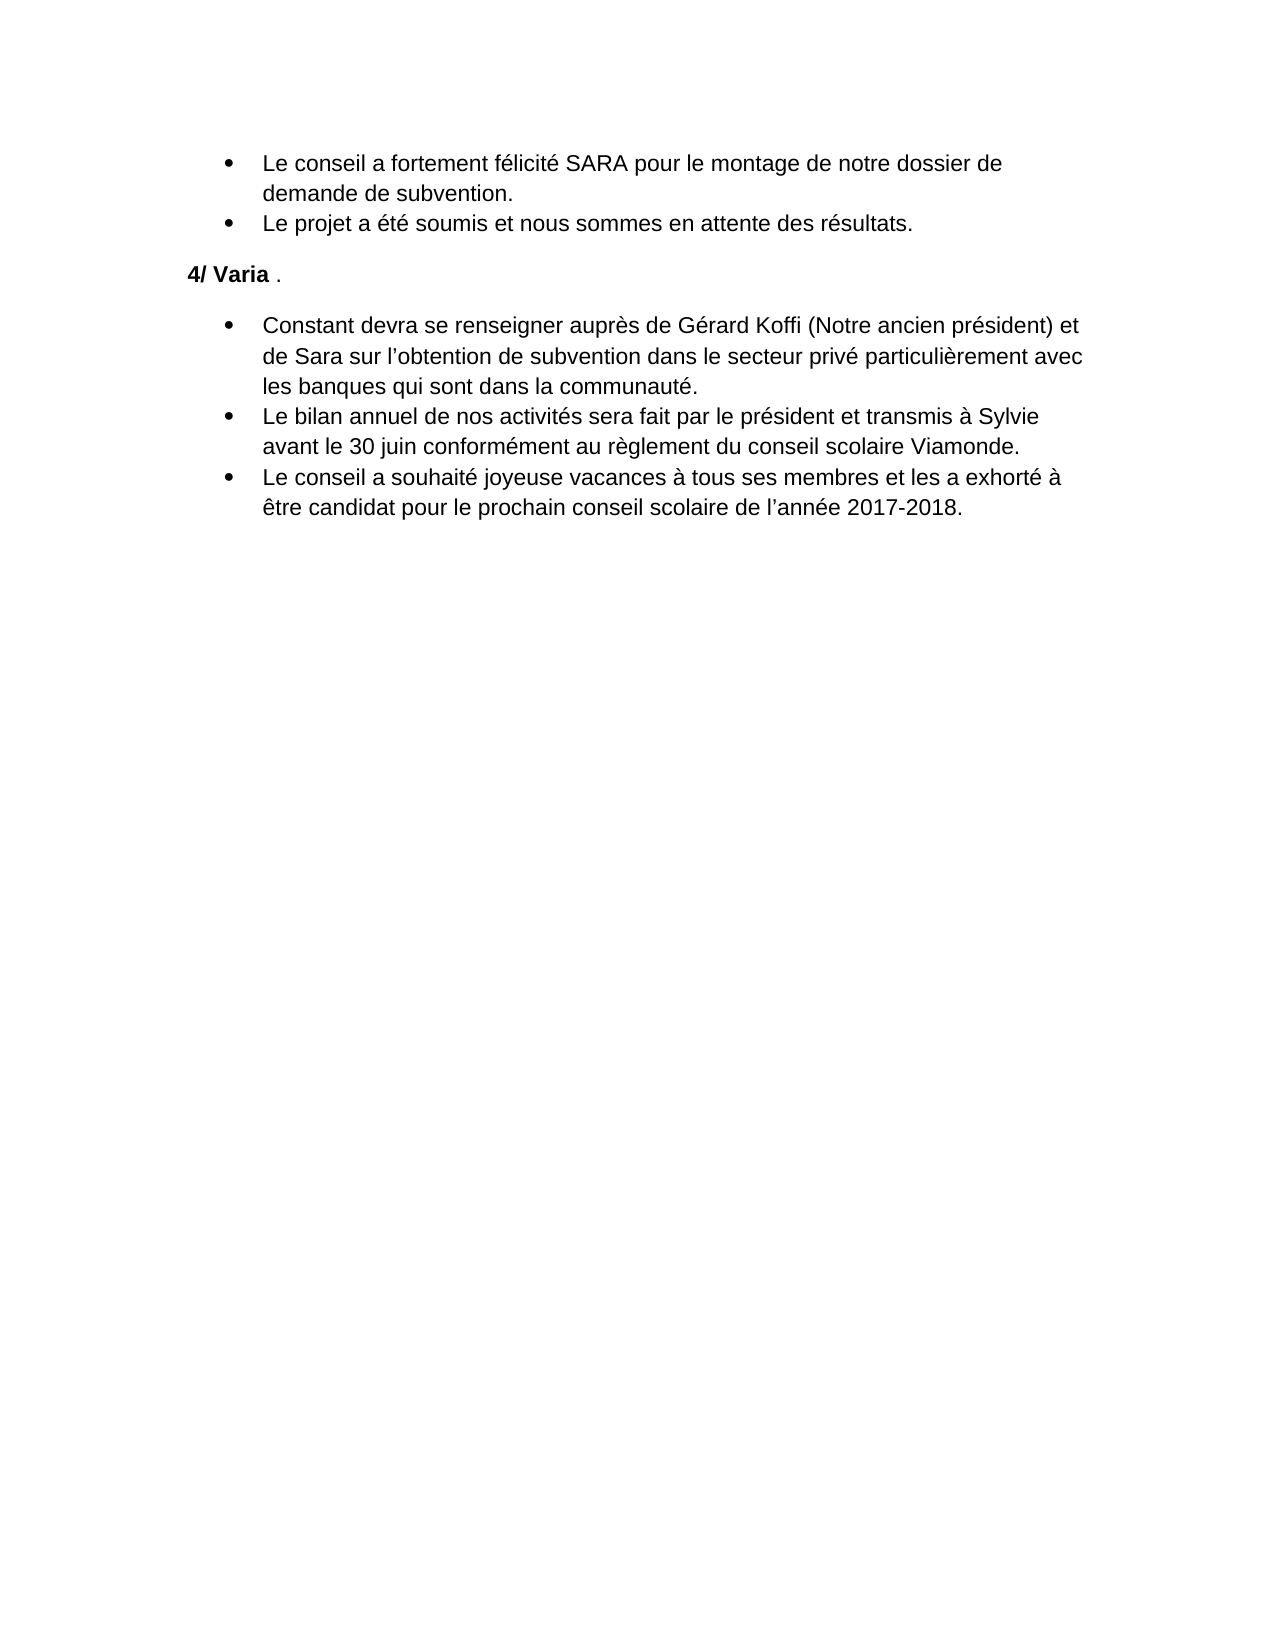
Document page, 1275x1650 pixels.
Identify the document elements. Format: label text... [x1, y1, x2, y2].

list Le bilan annuel de nos activités sera fait par le président et transmis à Sylvie avant le 30 juin conformément au règlement du conseil scolaire Viamonde. [225, 403, 1087, 460]
text 4/ Varia . [187, 261, 1087, 288]
list Le projet a été soumis et nous sommes en attente des résultats. [225, 210, 1087, 237]
list Le conseil a souhaité joyeuse vacances à tous ses membres et les a exhorté à être candidat pour le prochain conseil scolaire de l’année 2017-2018. [225, 463, 1087, 520]
list Le conseil a fortement félicité SARA pour le montage de notre dossier de demande de subvention. [225, 150, 1087, 207]
list Constant devra se renseigner auprès de Gérard Koffi (Notre ancien président) et de Sara sur l’obtention de subvention dans le secteur privé particulièrement avec les banques qui sont dans la communauté. [225, 312, 1087, 399]
